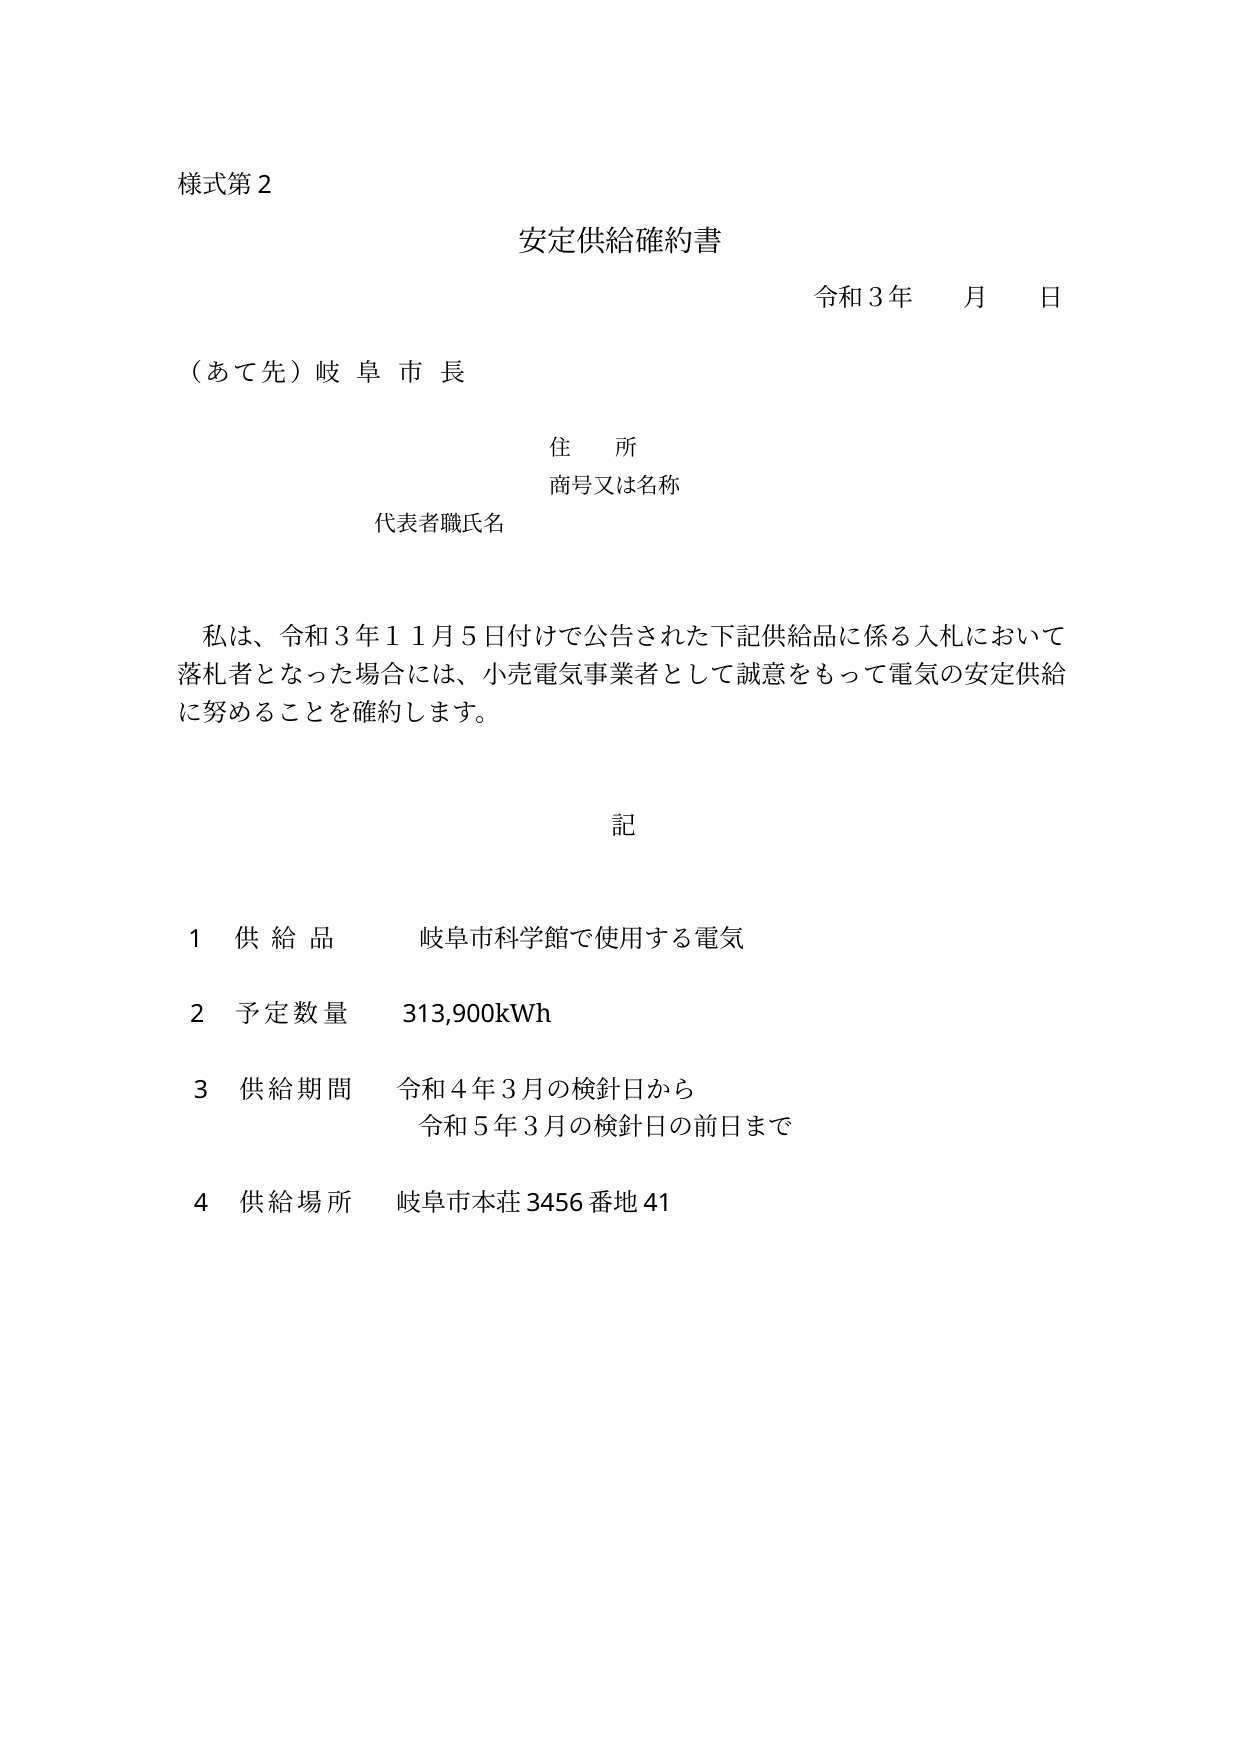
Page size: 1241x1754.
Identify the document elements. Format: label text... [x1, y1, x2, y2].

text 1 供給品 岐阜市科学館で使用する電気 [188, 918, 1063, 955]
text 令和５年３月の検針日の前日まで [396, 1106, 1063, 1144]
text 安定供給確約書 [177, 201, 1063, 277]
text （あて先）岐阜市長 [177, 352, 963, 390]
text 4 供給場所 岐阜市本荘3456番地41 [194, 1182, 1063, 1219]
text 様式第2 [177, 163, 1069, 201]
text 私は、令和３年１１月５日付けで公告された下記供給品に係る入札において落札者となった場合には、小売電気事業者として誠意をもって電気の安定供給に努めることを確約します。 [177, 616, 1069, 729]
text 3 供給期間 令和４年３月の検針日から [194, 1068, 1063, 1106]
text 記 [177, 804, 1069, 842]
text 代表者職氏名 [177, 503, 1063, 541]
text 2 予定数量 313,900kWh [177, 993, 1063, 1031]
text 令和３年 月 日 [177, 277, 1063, 314]
text 商号又は名称 [177, 465, 1063, 503]
text 住 所 [177, 427, 1063, 465]
